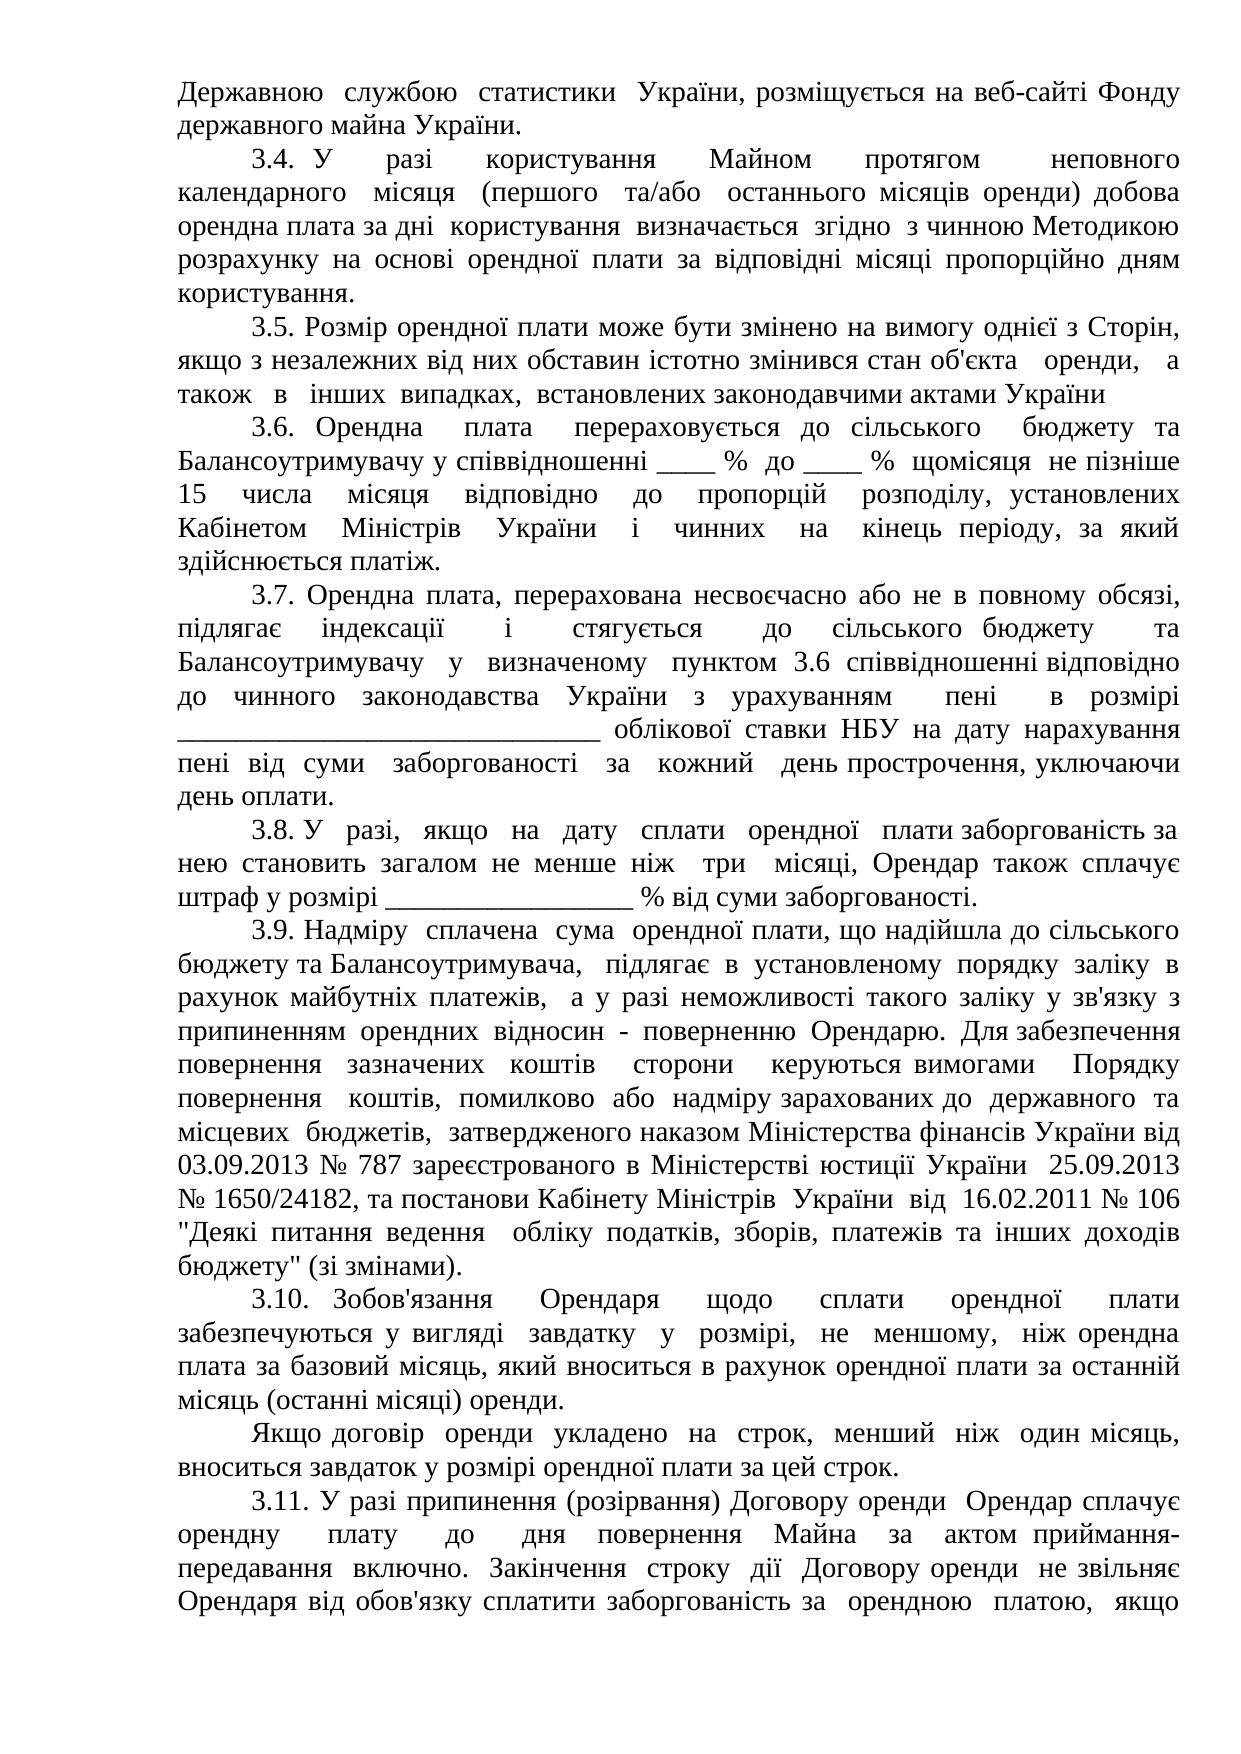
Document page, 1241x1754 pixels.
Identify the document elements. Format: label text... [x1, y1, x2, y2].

text 3.10. Зобов'язання Орендаря щодо сплати орендної плати забезпечуються у вигляді завдатку у розмірі, не меншому, ніж орендна плата за базовий місяць, який вноситься в рахунок орендної плати за останній місяць (останні місяці) оренди. [177, 1281, 1181, 1416]
text 3.9. Надміру сплачена сума орендної плати, що надійшла до сільського бюджету та Балансоутримувача, підлягає в установленому порядку заліку в рахунок майбутніх платежів, а у разі неможливості такого заліку у зв'язку з припиненням орендних відносин - поверненню Орендарю. Для забезпечення повернення зазначених коштів сторони керуються вимогами Порядку повернення коштів, помилково або надміру зарахованих до державного та місцевих бюджетів, затвердженого наказом Міністерства фінансів України від 03.09.2013 № 787 зареєстрованого в Міністерстві юстиції України 25.09.2013 № 1650/24182, та постанови Кабінету Міністрів України від 16.02.2011 № 106 "Деякі питання ведення обліку податків, зборів, платежів та інших доходів бюджету" (зі змінами). [177, 912, 1181, 1281]
text Якщо договір оренди укладено на строк, менший ніж один місяць, вноситься завдаток у розмірі орендної плати за цей строк. [177, 1416, 1181, 1483]
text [177, 1483, 1181, 1617]
text 3.8. У разі, якщо на дату сплати орендної плати заборгованість за нею становить загалом не менше ніж три місяці, Орендар також сплачує штраф у розмірі _________________ % від суми заборгованості. [177, 812, 1181, 912]
text 3.5. Розмір орендної плати може бути змінено на вимогу однієї з Сторін, якщо з незалежних від них обставин істотно змінився стан об'єкта оренди, а також в інших випадках, встановлених законодавчими актами України [177, 309, 1181, 409]
text 3.6. Орендна плата перераховується до сільського бюджету та Балансоутримувачу у співвідношенні ____ % до ____ % щомісяця не пізніше 15 числа місяця відповідно до пропорцій розподілу, установлених Кабінетом Міністрів України і чинних на кінець періоду, за який здійснюється платіж. [177, 409, 1181, 577]
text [177, 74, 1181, 141]
text 3.7. Орендна плата, перерахована несвоєчасно або не в повному обсязі, підлягає індексації і стягується до сільського бюджету та Балансоутримувачу у визначеному пунктом 3.6 співвідношенні відповідно до чинного законодавства України з урахуванням пені в розмірі _____________________________ облікової ставки НБУ на дату нарахування пені від суми заборгованості за кожний день прострочення, уключаючи день оплати. [177, 577, 1181, 812]
text 3.4. У разі користування Майном протягом неповного календарного місяця (першого та/або останнього місяців оренди) добова орендна плата за дні користування визначається згідно з чинною Методикою розрахунку на основі орендної плати за відповідні місяці пропорційно дням користування. [177, 141, 1181, 309]
